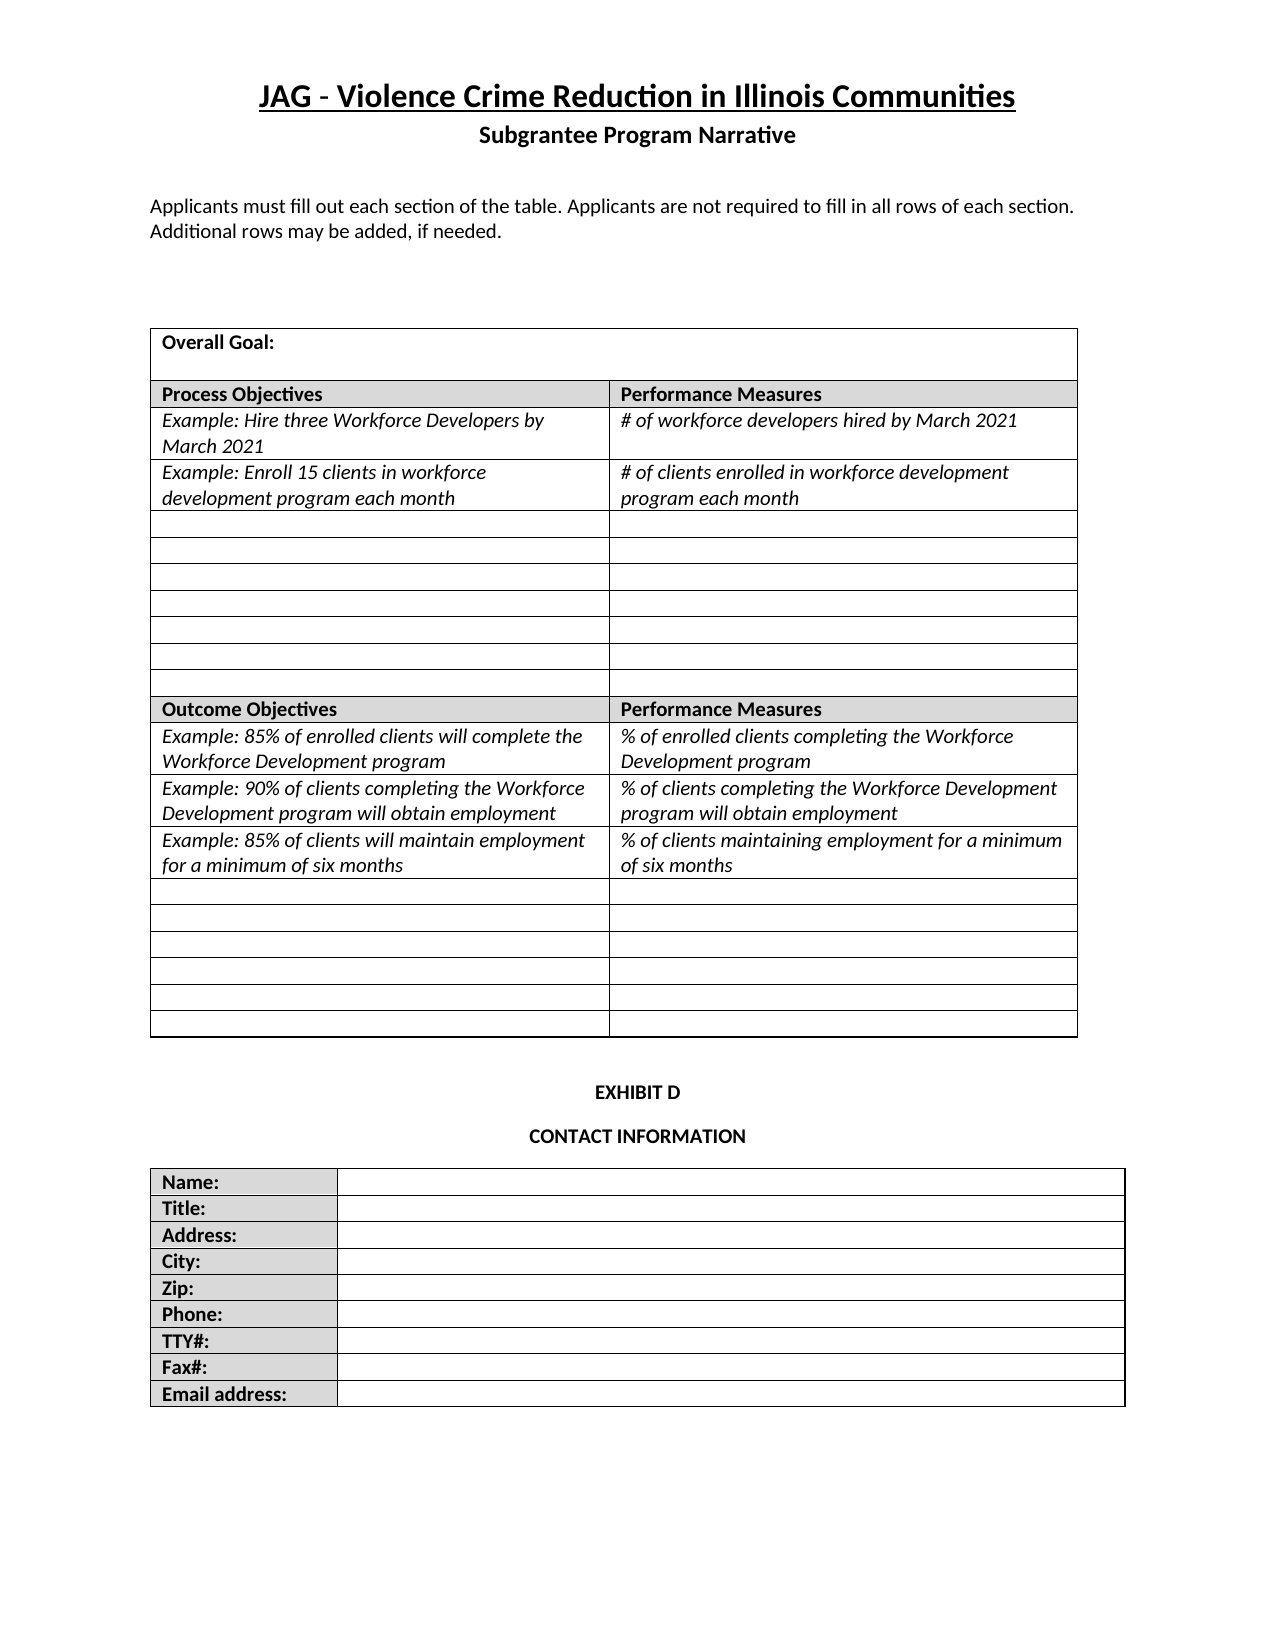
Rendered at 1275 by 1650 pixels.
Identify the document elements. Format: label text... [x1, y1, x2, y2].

table_cell Fax#: [151, 1354, 337, 1380]
table_cell [151, 644, 609, 669]
text EXHIBIT D [150, 1079, 1125, 1105]
table_cell Performance Measures [610, 697, 1077, 722]
table_cell [151, 905, 609, 931]
table_cell [151, 564, 609, 590]
text Applicants must fill out each section of the table. Applicants are not required to fill in all rows of each section. Additional rows may be added, if needed. [150, 193, 1125, 244]
table_cell TTY#: [151, 1328, 337, 1353]
table_cell [610, 879, 1077, 904]
table_cell [338, 1249, 1124, 1274]
table_cell [151, 932, 609, 957]
table_cell [151, 879, 609, 904]
table_cell [610, 591, 1077, 616]
table_cell [610, 538, 1077, 563]
table_cell Example: Enroll 15 clients in workforce development program each month [151, 460, 609, 510]
table_cell [151, 1011, 609, 1036]
table_cell Title: [151, 1196, 337, 1221]
table_cell [151, 670, 609, 696]
table_cell % of enrolled clients completing the Workforce Development program [610, 723, 1077, 774]
table_cell [610, 932, 1077, 957]
text CONTACT INFORMATION [150, 1124, 1125, 1149]
table_cell [151, 591, 609, 616]
table_cell [338, 1196, 1124, 1221]
table_cell [338, 1301, 1124, 1327]
table_cell [610, 670, 1077, 696]
table_cell Address: [151, 1222, 337, 1247]
table_cell [338, 1354, 1124, 1380]
table_cell Phone: [151, 1301, 337, 1327]
table_cell Example: 85% of clients will maintain employment for a minimum of six months [151, 827, 609, 878]
table_cell Zip: [151, 1275, 337, 1300]
table_cell Performance Measures [610, 381, 1077, 407]
table_cell [610, 617, 1077, 643]
table_header Name: [151, 1169, 337, 1194]
table_cell [151, 538, 609, 563]
table_cell Example: 85% of enrolled clients will complete the Workforce Development program [151, 723, 609, 774]
table_cell [610, 564, 1077, 590]
table_cell Outcome Objectives [151, 697, 609, 722]
table_header Overall Goal: [151, 329, 1077, 380]
table_cell [151, 985, 609, 1010]
table_cell Example: 90% of clients completing the Workforce Development program will obtain employment [151, 775, 609, 826]
table_cell # of workforce developers hired by March 2021 [610, 408, 1077, 458]
table_cell Example: Hire three Workforce Developers by March 2021 [151, 408, 609, 458]
table_cell [151, 511, 609, 537]
table_cell [610, 905, 1077, 931]
table_cell Process Objectives [151, 381, 609, 407]
table_cell Email address: [151, 1381, 337, 1406]
table_cell City: [151, 1249, 337, 1274]
table_cell # of clients enrolled in workforce development program each month [610, 460, 1077, 510]
table_cell [338, 1381, 1124, 1406]
table_header [338, 1169, 1124, 1194]
table_cell [151, 617, 609, 643]
table_cell [610, 1011, 1077, 1036]
table_cell [610, 511, 1077, 537]
table_cell [610, 985, 1077, 1010]
table_cell % of clients maintaining employment for a minimum of six months [610, 827, 1077, 878]
table_cell [338, 1328, 1124, 1353]
table_cell [338, 1275, 1124, 1300]
table_cell % of clients completing the Workforce Development program will obtain employment [610, 775, 1077, 826]
table_cell [338, 1222, 1124, 1247]
table_cell [151, 958, 609, 983]
table_cell [610, 958, 1077, 983]
table_cell [610, 644, 1077, 669]
